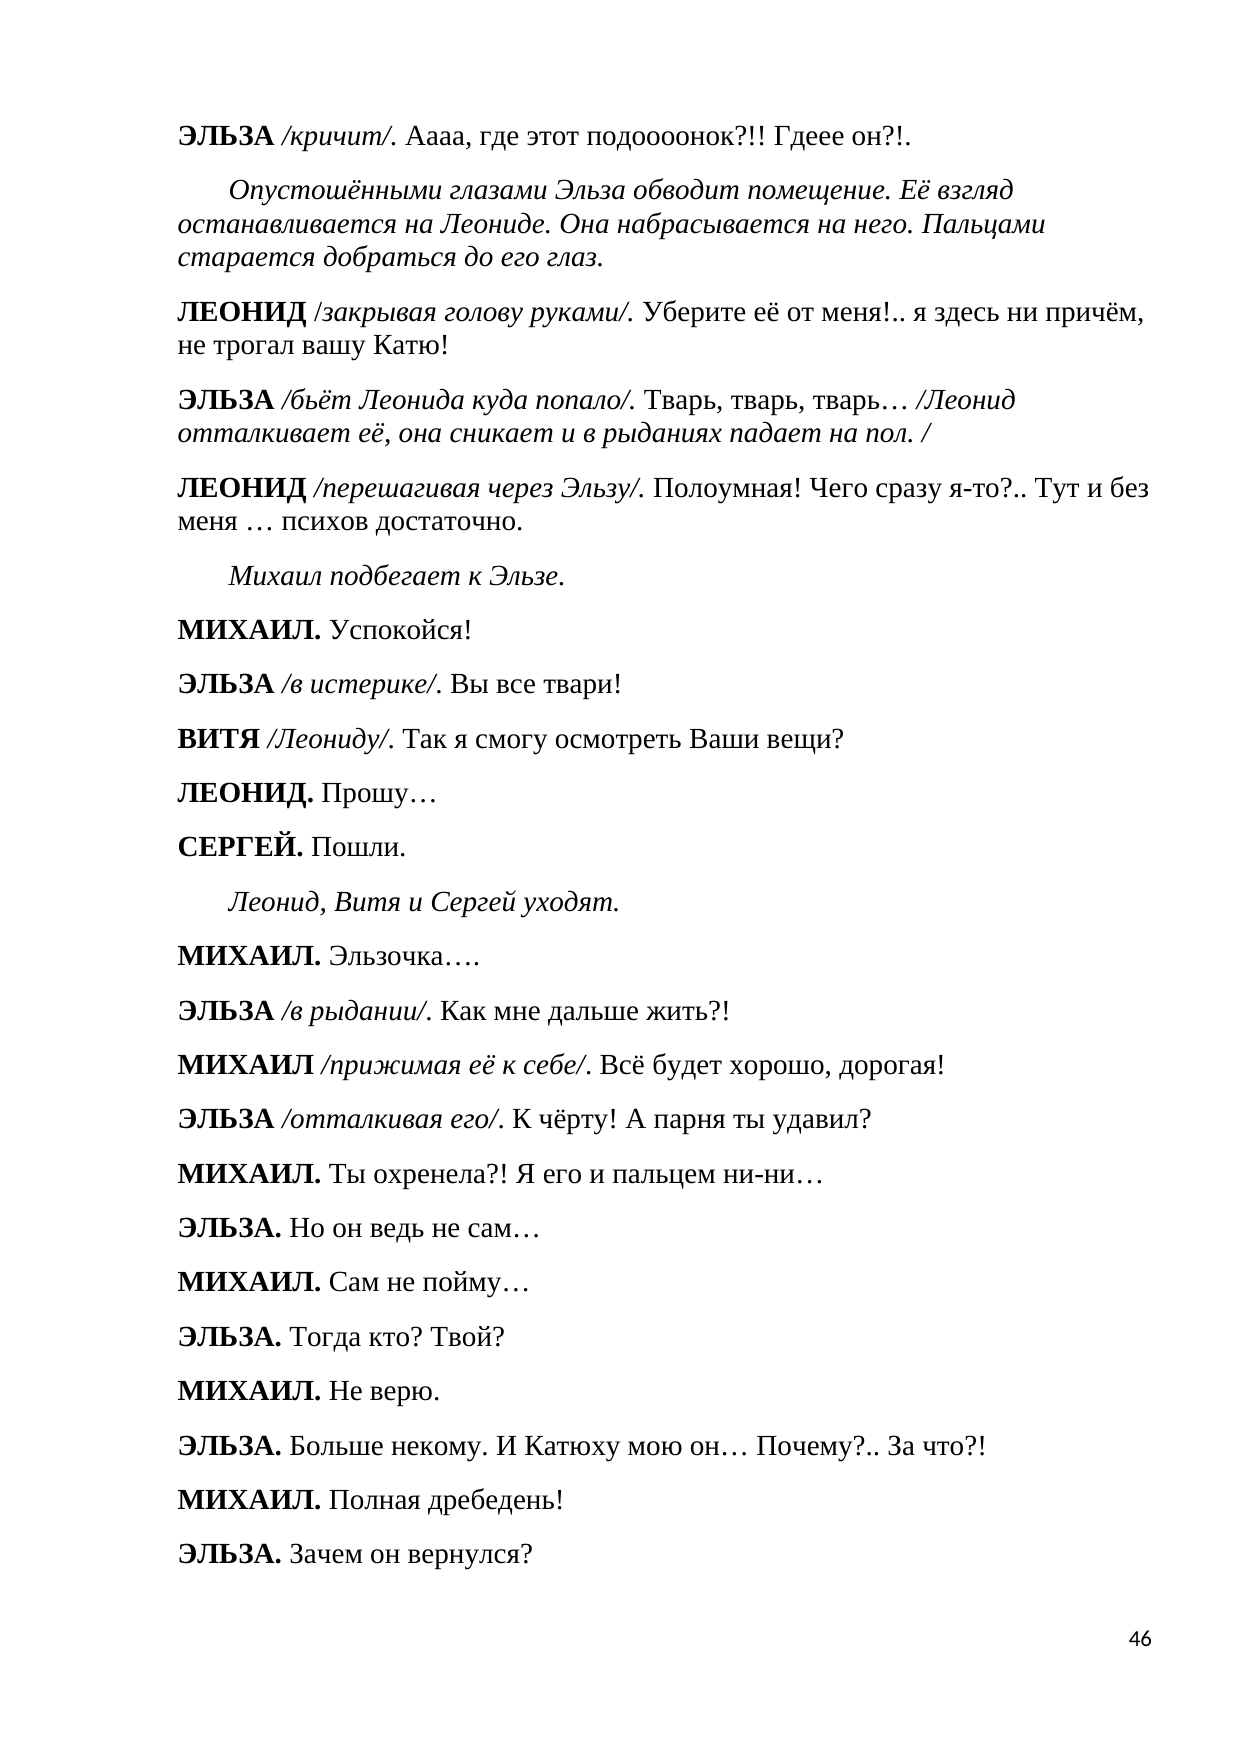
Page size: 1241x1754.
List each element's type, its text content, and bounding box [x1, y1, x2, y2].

text ЛЕОНИД /закрывая голову руками/. Уберите её от меня!.. я здесь ни причём, не трогал вашу Катю! [177, 294, 1152, 361]
text МИХАИЛ. Полная дребедень! [177, 1482, 1152, 1516]
text ЭЛЬЗА /бьёт Леонида куда попало/. Тварь, тварь, тварь… /Леонид отталкивает её, она сникает и в рыданиях падает на пол. / [177, 382, 1152, 449]
text СЕРГЕЙ. Пошли. [177, 829, 1152, 863]
text МИХАИЛ. Эльзочка…. [177, 938, 1152, 972]
text Опустошёнными глазами Эльза обводит помещение. Её взгляд останавливается на Леониде. Она набрасывается на него. Пальцами старается добраться до его глаз. [177, 172, 1152, 273]
text ЭЛЬЗА /кричит/. Аааа, где этот подоооонок?!! Гдеее он?!. [177, 118, 1152, 152]
text ЭЛЬЗА. Зачем он вернулся? [177, 1536, 1152, 1570]
text ЭЛЬЗА /в рыдании/. Как мне дальше жить?! [177, 993, 1152, 1026]
text ЭЛЬЗА. Больше некому. И Катюху мою он… Почему?.. За что?! [177, 1428, 1152, 1461]
text ЭЛЬЗА /в истерике/. Вы все твари! [177, 666, 1152, 700]
text ЛЕОНИД. Прошу… [177, 775, 1152, 809]
text МИХАИЛ. Не верю. [177, 1373, 1152, 1407]
text МИХАИЛ. Ты охренела?! Я его и пальцем ни-ни… [177, 1156, 1152, 1189]
text МИХАИЛ. Сам не пойму… [177, 1264, 1152, 1298]
text МИХАИЛ. Успокойся! [177, 612, 1152, 646]
text Леонид, Витя и Сергей уходят. [177, 884, 1152, 917]
text ЭЛЬЗА. Тогда кто? Твой? [177, 1319, 1152, 1352]
text ЭЛЬЗА /отталкивая его/. К чёрту! А парня ты удавил? [177, 1101, 1152, 1135]
text МИХАИЛ /прижимая её к себе/. Всё будет хорошо, дорогая! [177, 1047, 1152, 1081]
text ЛЕОНИД /перешагивая через Эльзу/. Полоумная! Чего сразу я-то?.. Тут и без меня … психов достаточно. [177, 470, 1152, 537]
text ВИТЯ /Леониду/. Так я смогу осмотреть Ваши вещи? [177, 721, 1152, 754]
text Михаил подбегает к Эльзе. [177, 558, 1152, 591]
text ЭЛЬЗА. Но он ведь не сам… [177, 1210, 1152, 1244]
